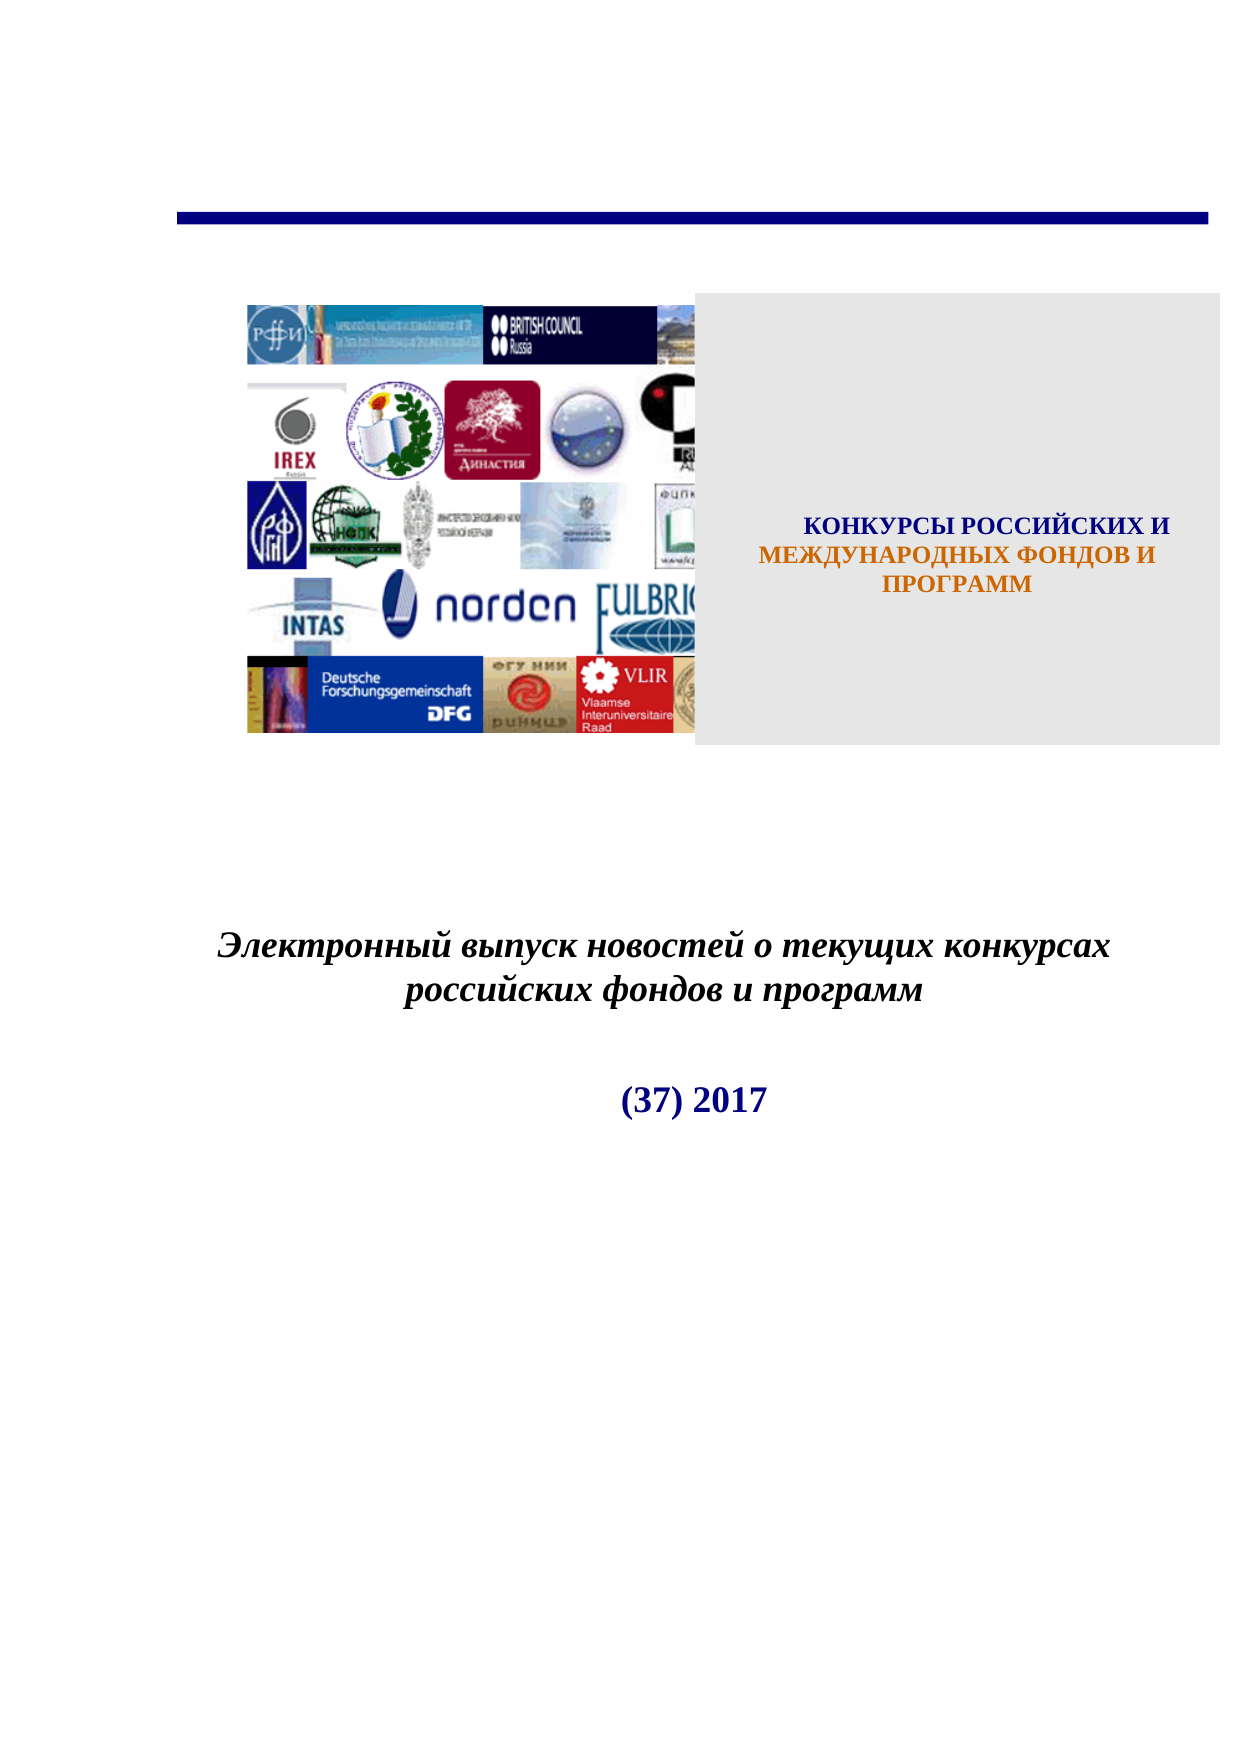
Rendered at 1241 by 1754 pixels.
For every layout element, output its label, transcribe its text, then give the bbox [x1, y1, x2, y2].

text Электронный выпуск новостей о текущих конкурсах российских фондов и программ [177, 923, 1152, 1009]
picture [247, 305, 695, 733]
table_header [177, 293, 694, 745]
text (37) 2017 [177, 1077, 1152, 1120]
table_header КОНКУРСЫ РОССИЙСКИХ И МЕЖДУНАРОДНЫХ ФОНДОВ И ПРОГРАММ [695, 293, 1220, 745]
